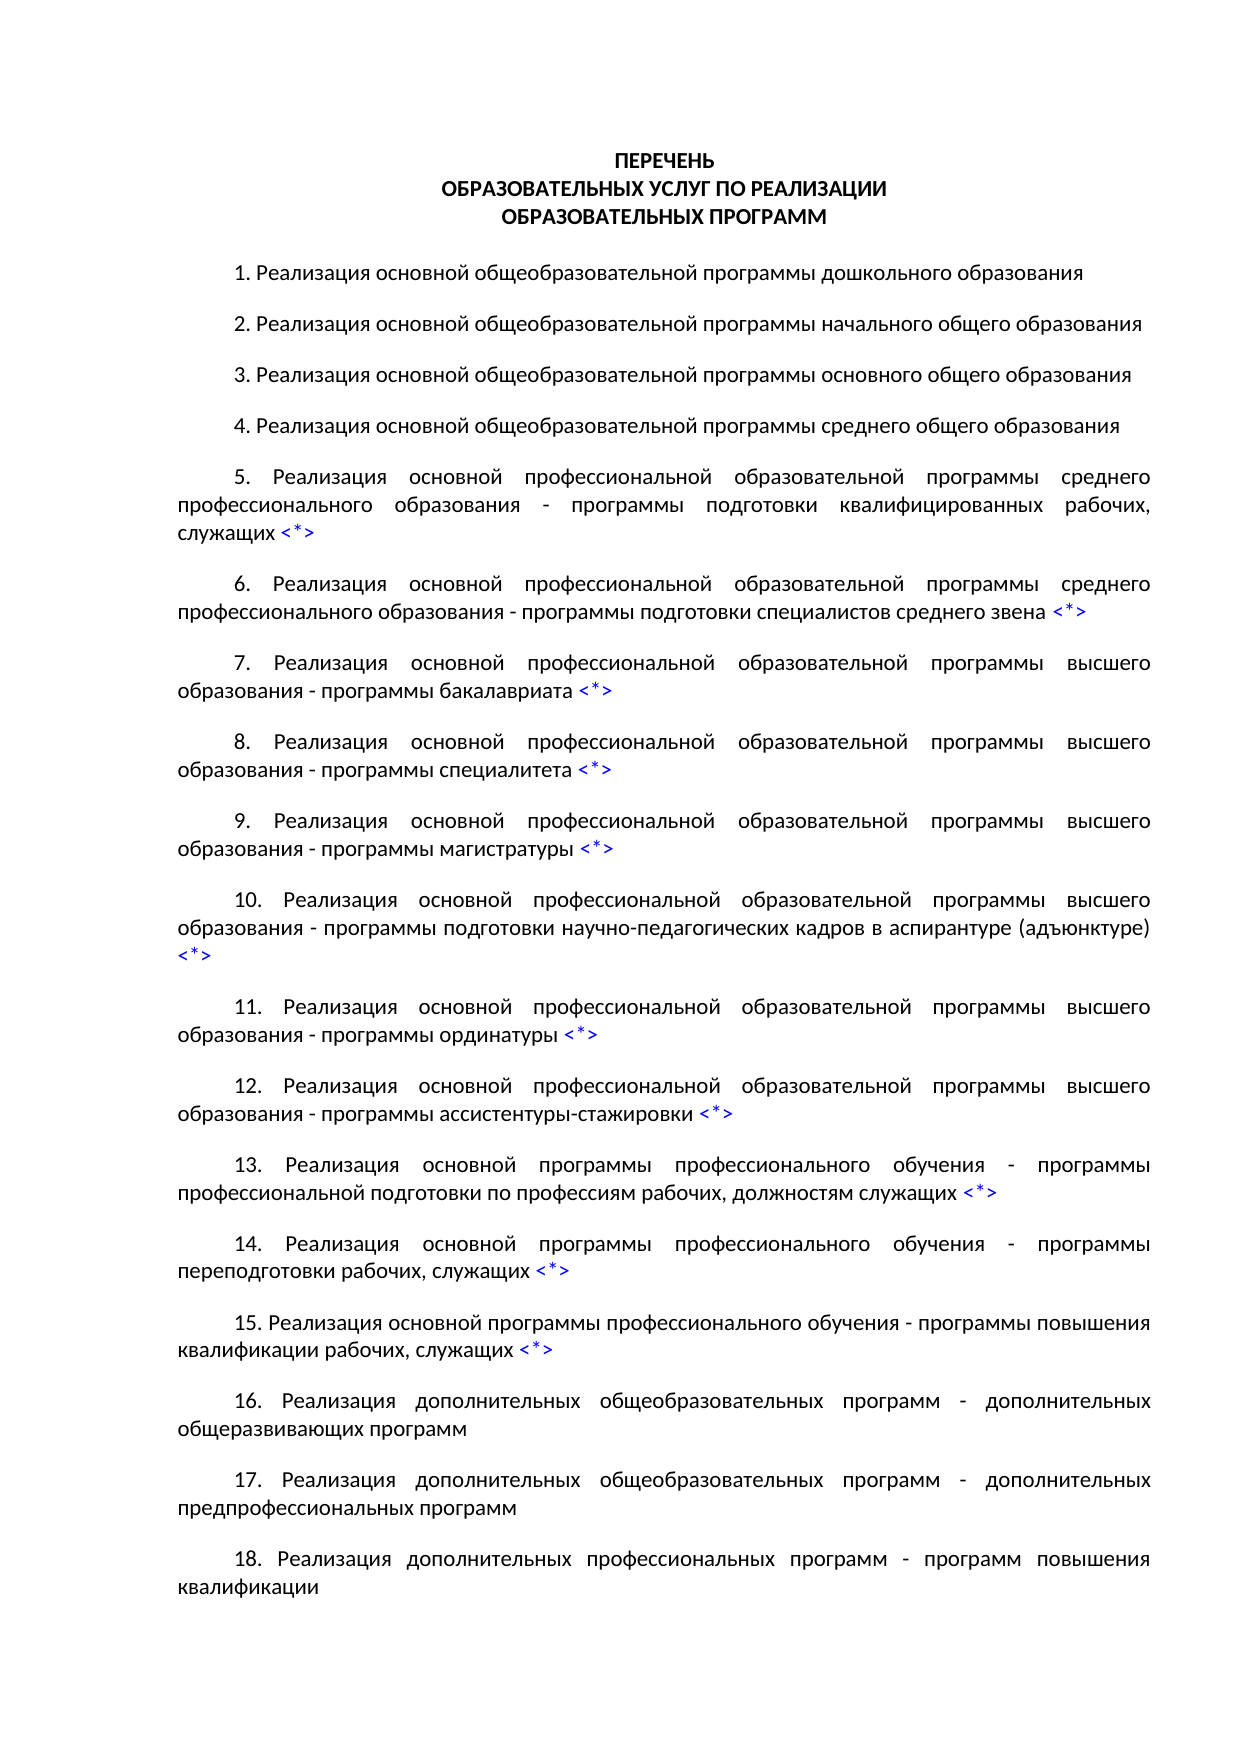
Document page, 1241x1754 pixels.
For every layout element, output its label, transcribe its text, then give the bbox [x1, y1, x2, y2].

text 4. Реализация основной общеобразовательной программы среднего общего образования [177, 411, 1152, 439]
text 11. Реализация основной профессиональной образовательной программы высшего образования - программы ординатуры <*> [177, 992, 1152, 1048]
text 15. Реализация основной программы профессионального обучения - программы повышения квалификации рабочих, служащих <*> [177, 1308, 1152, 1364]
title ПЕРЕЧЕНЬ [177, 146, 1152, 174]
title ОБРАЗОВАТЕЛЬНЫХ УСЛУГ ПО РЕАЛИЗАЦИИ [177, 174, 1152, 202]
text 1. Реализация основной общеобразовательной программы дошкольного образования [177, 258, 1152, 286]
text 8. Реализация основной профессиональной образовательной программы высшего образования - программы специалитета <*> [177, 727, 1152, 783]
text 5. Реализация основной профессиональной образовательной программы среднего профессионального образования - программы подготовки квалифицированных рабочих, служащих <*> [177, 462, 1152, 546]
title ОБРАЗОВАТЕЛЬНЫХ ПРОГРАММ [177, 202, 1152, 230]
text 18. Реализация дополнительных профессиональных программ - программ повышения квалификации [177, 1544, 1152, 1601]
text 7. Реализация основной профессиональной образовательной программы высшего образования - программы бакалавриата <*> [177, 648, 1152, 704]
text 3. Реализация основной общеобразовательной программы основного общего образования [177, 360, 1152, 388]
text 13. Реализация основной программы профессионального обучения - программы профессиональной подготовки по профессиям рабочих, должностям служащих <*> [177, 1150, 1152, 1206]
text 9. Реализация основной профессиональной образовательной программы высшего образования - программы магистратуры <*> [177, 806, 1152, 862]
text 14. Реализация основной программы профессионального обучения - программы переподготовки рабочих, служащих <*> [177, 1229, 1152, 1285]
text 6. Реализация основной профессиональной образовательной программы среднего профессионального образования - программы подготовки специалистов среднего звена <*> [177, 569, 1152, 625]
text 16. Реализация дополнительных общеобразовательных программ - дополнительных общеразвивающих программ [177, 1387, 1152, 1443]
text 10. Реализация основной профессиональной образовательной программы высшего образования - программы подготовки научно-педагогических кадров в аспирантуре (адъюнктуре) <*> [177, 885, 1152, 969]
text 2. Реализация основной общеобразовательной программы начального общего образования [177, 309, 1152, 337]
text 17. Реализация дополнительных общеобразовательных программ - дополнительных предпрофессиональных программ [177, 1466, 1152, 1522]
text 12. Реализация основной профессиональной образовательной программы высшего образования - программы ассистентуры-стажировки <*> [177, 1071, 1152, 1127]
